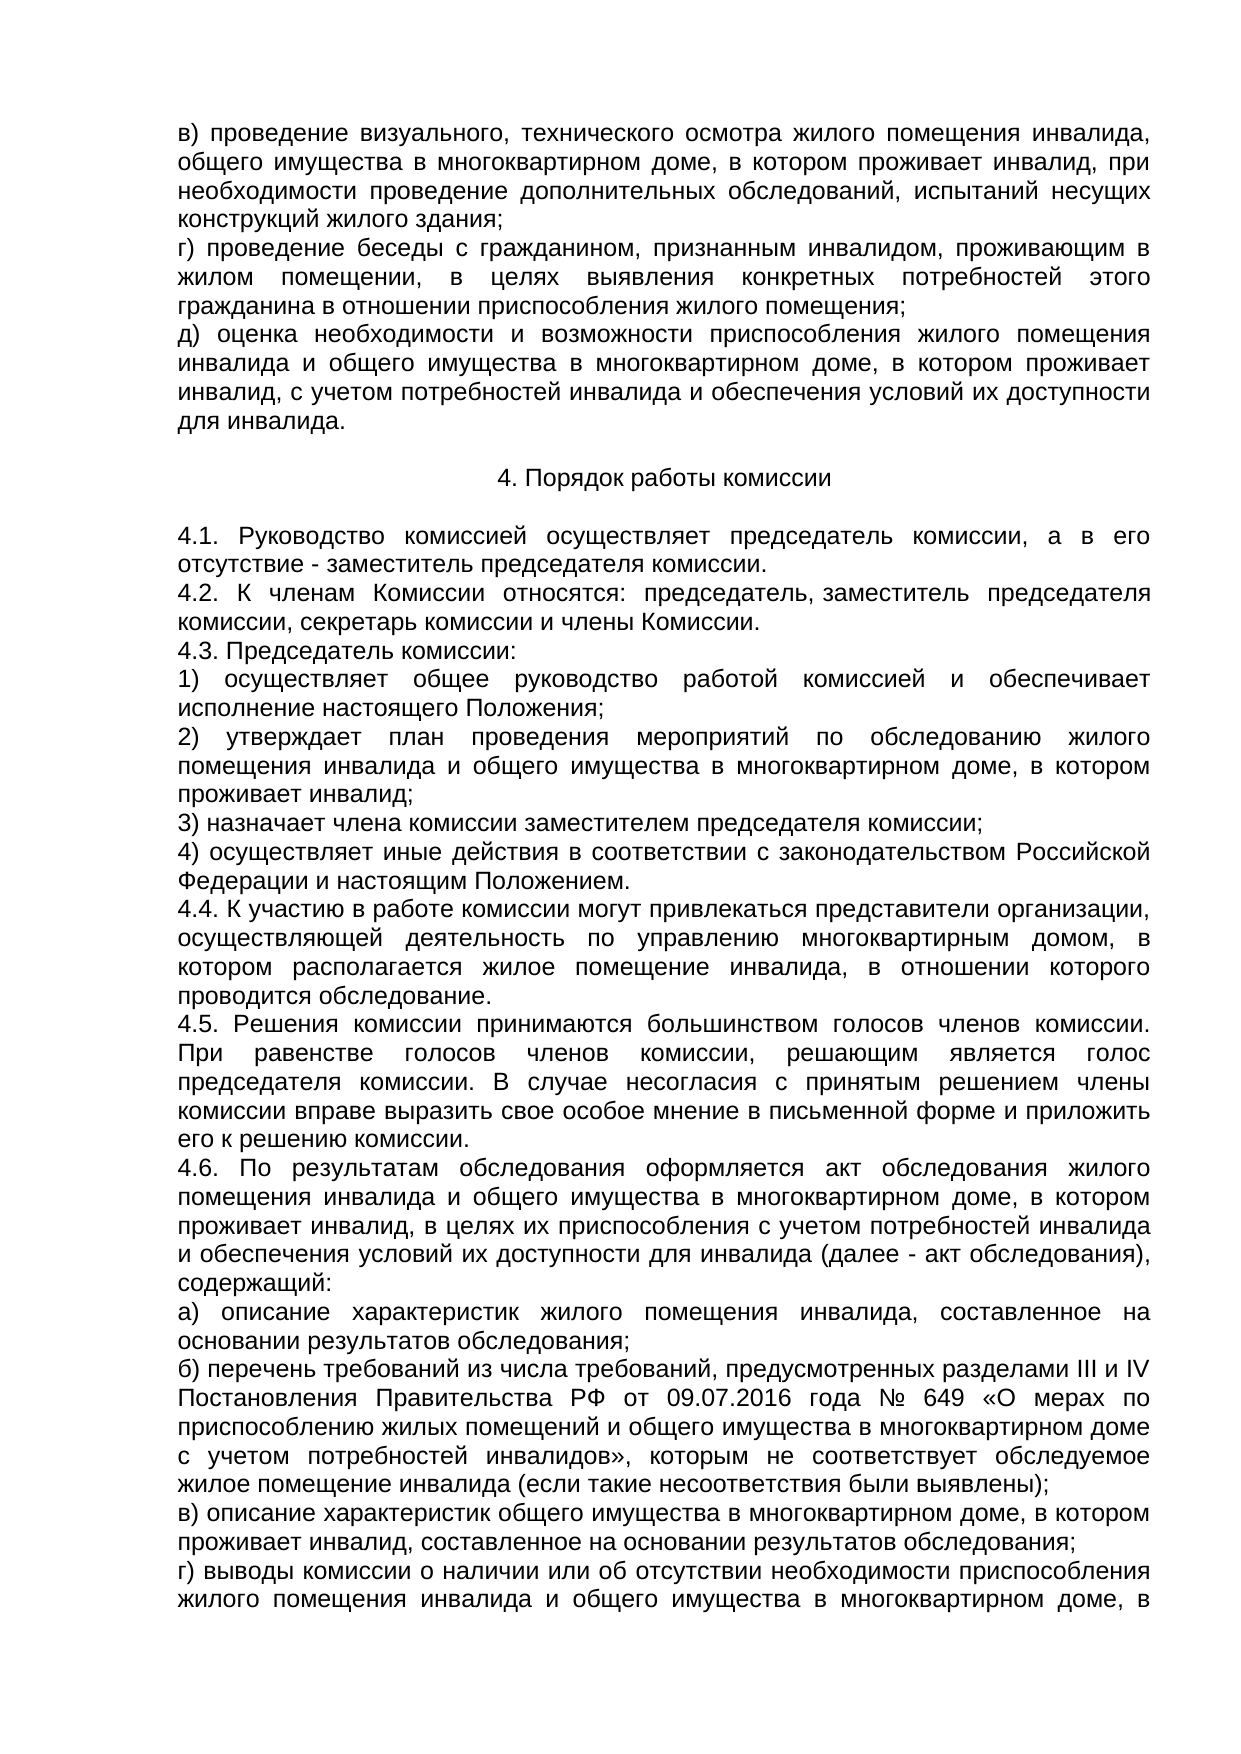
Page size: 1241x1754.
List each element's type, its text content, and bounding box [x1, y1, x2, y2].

text д) оценка необходимости и возможности приспособления жилого помещения инвалида и общего имущества в многоквартирном доме, в котором проживает инвалид, с учетом потребностей инвалида и обеспечения условий их доступности для инвалида. [177, 319, 1152, 434]
text 4.1. Руководство комиссией осуществляет председатель комиссии, а в его отсутствие - заместитель председателя комиссии. [177, 521, 1152, 578]
text 1) осуществляет общее руководство работой комиссией и обеспечивает исполнение настоящего Положения; [177, 664, 1152, 722]
text 4.2. К членам Комиссии относятся: председатель, заместитель председателя комиссии, секретарь комиссии и члены Комиссии. [177, 578, 1152, 636]
text 2) утверждает план проведения мероприятий по обследованию жилого помещения инвалида и общего имущества в многоквартирном доме, в котором проживает инвалид; [177, 722, 1152, 808]
text г) проведение беседы с гражданином, признанным инвалидом, проживающим в жилом помещении, в целях выявления конкретных потребностей этого гражданина в отношении приспособления жилого помещения; [177, 233, 1152, 319]
text а) описание характеристик жилого помещения инвалида, составленное на основании результатов обследования; [177, 1297, 1152, 1354]
text 4.6. По результатам обследования оформляется акт обследования жилого помещения инвалида и общего имущества в многоквартирном доме, в котором проживает инвалид, в целях их приспособления с учетом потребностей инвалида и обеспечения условий их доступности для инвалида (далее - акт обследования), содержащий: [177, 1153, 1152, 1297]
text в) описание характеристик общего имущества в многоквартирном доме, в котором проживает инвалид, составленное на основании результатов обследования; [177, 1498, 1152, 1556]
text 4.5. Решения комиссии принимаются большинством голосов членов комиссии. При равенстве голосов членов комиссии, решающим является голос председателя комиссии. В случае несогласия с принятым решением члены комиссии вправе выразить свое особое мнение в письменной форме и приложить его к решению комиссии. [177, 1009, 1152, 1153]
text 4.3. Председатель комиссии: [177, 636, 1152, 664]
text 4. Порядок работы комиссии [177, 463, 1152, 492]
text 4.4. К участию в работе комиссии могут привлекаться представители организации, осуществляющей деятельность по управлению многоквартирным домом, в котором располагается жилое помещение инвалида, в отношении которого проводится обследование. [177, 894, 1152, 1009]
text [177, 1556, 1152, 1613]
text 4) осуществляет иные действия в соответствии с законодательством Российской Федерации и настоящим Положением. [177, 837, 1152, 894]
text б) перечень требований из числа требований, предусмотренных разделами III и IV Постановления Правительства РФ от 09.07.2016 года № 649 «О мерах по приспособлению жилых помещений и общего имущества в многоквартирном доме с учетом потребностей инвалидов», которым не соответствует обследуемое жилое помещение инвалида (если такие несоответствия были выявлены); [177, 1354, 1152, 1498]
text в) проведение визуального, технического осмотра жилого помещения инвалида, общего имущества в многоквартирном доме, в котором проживает инвалид, при необходимости проведение дополнительных обследований, испытаний несущих конструкций жилого здания; [177, 118, 1152, 233]
text 3) назначает члена комиссии заместителем председателя комиссии; [177, 808, 1152, 837]
